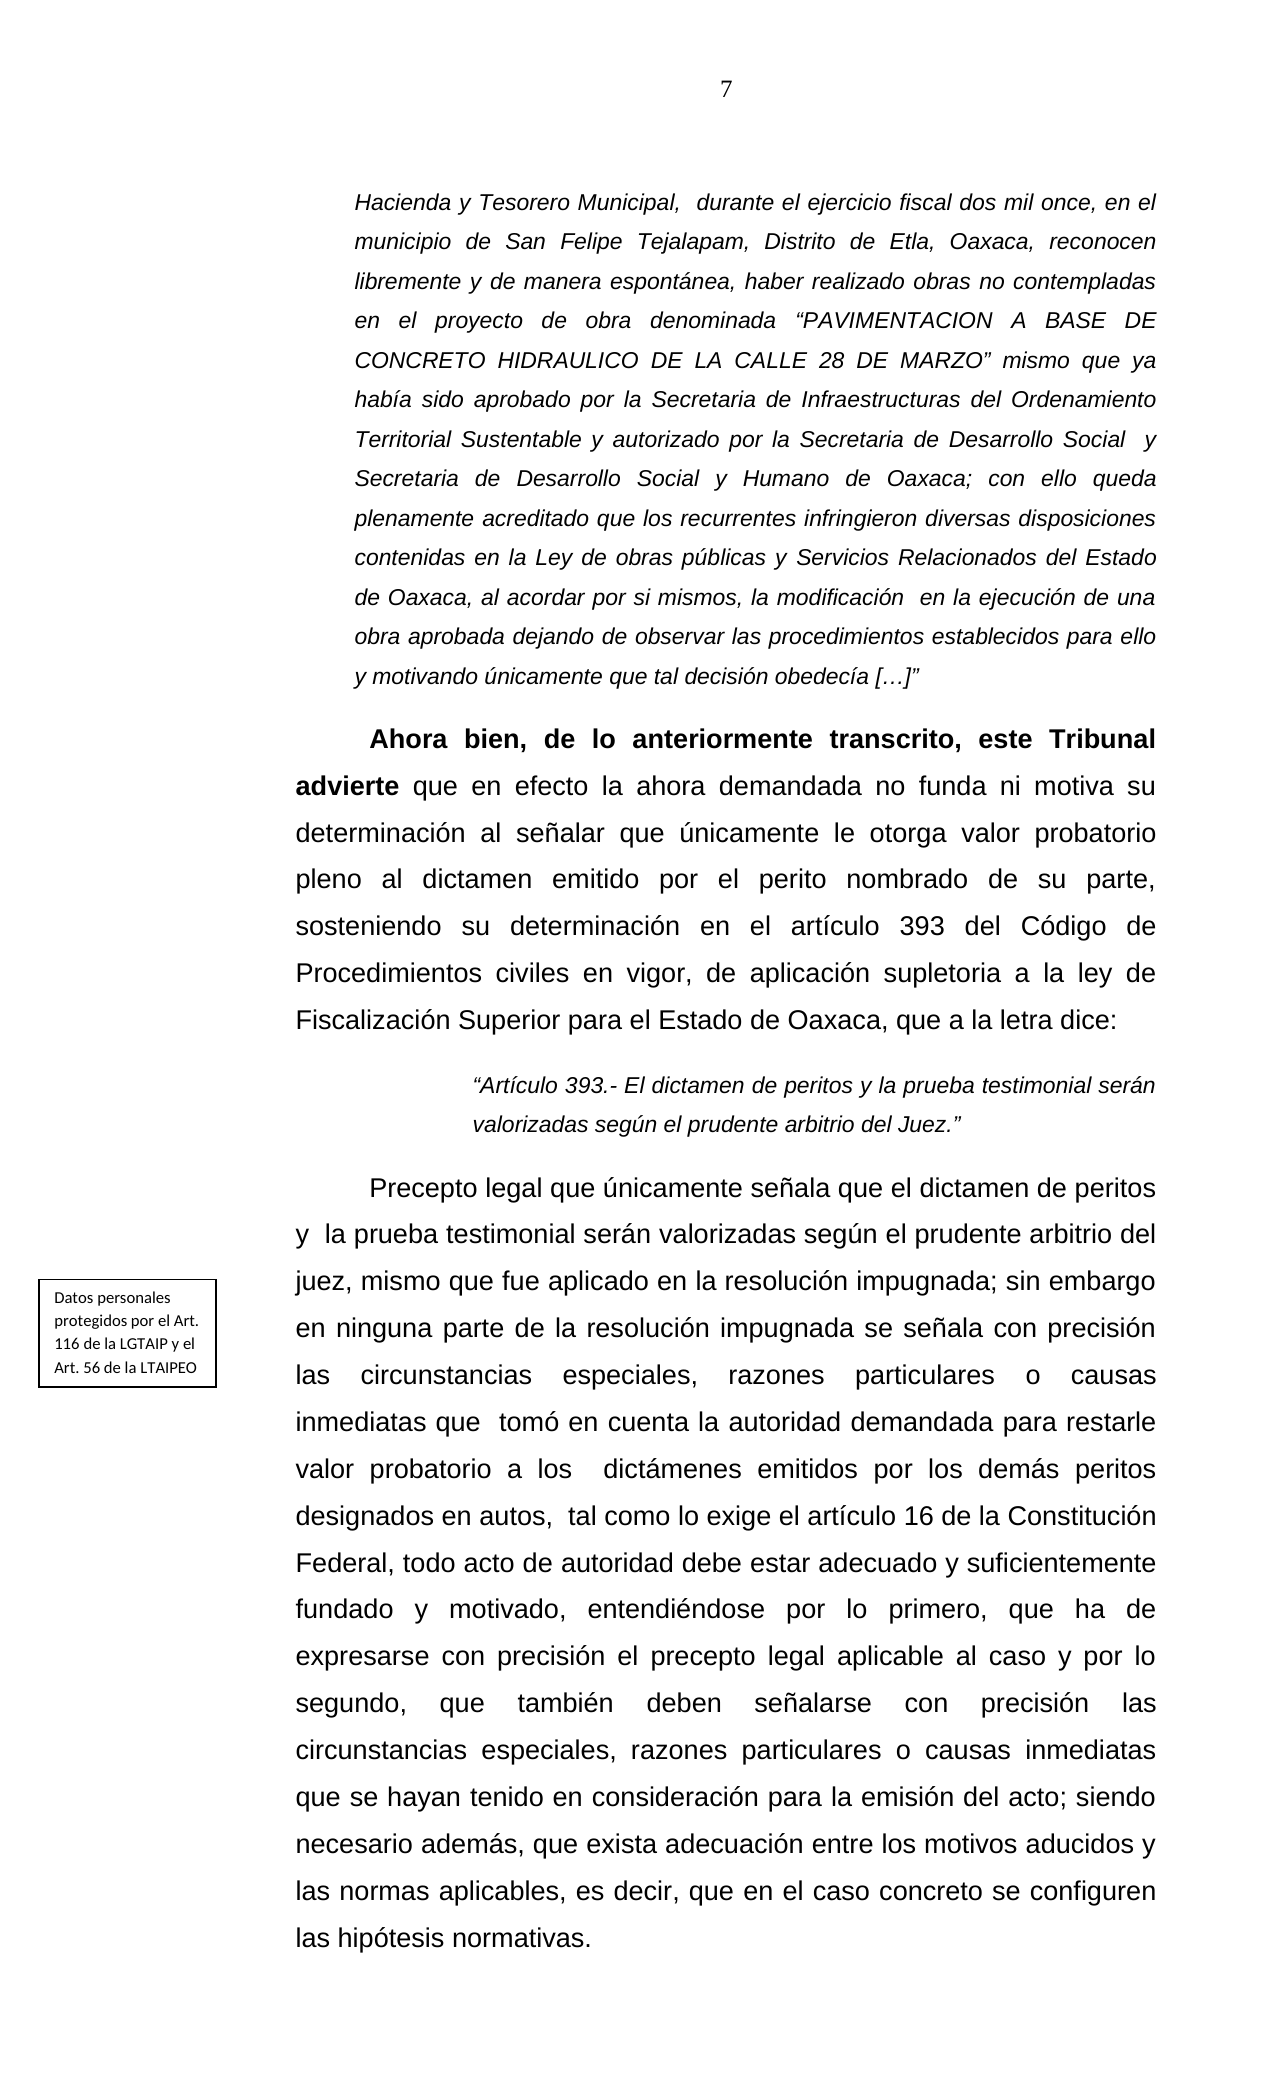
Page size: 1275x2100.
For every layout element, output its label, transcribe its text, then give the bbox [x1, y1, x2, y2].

text Ahora bien, de lo anteriormente transcrito, este Tribunal advierte que en efecto la ahora demandada no funda ni motiva su determinación al señalar que únicamente le otorga valor probatorio pleno al dictamen emitido por el perito nombrado de su parte, sosteniendo su determinación en el artículo 393 del Código de Procedimientos civiles en vigor, de aplicación supletoria a la ley de Fiscalización Superior para el Estado de Oaxaca, que a la letra dice: [295, 723, 1157, 1035]
text Precepto legal que únicamente señala que el dictamen de peritos y la prueba testimonial serán valorizadas según el prudente arbitrio del juez, mismo que fue aplicado en la resolución impugnada; sin embargo en ninguna parte de la resolución impugnada se señala con precisión las circunstancias especiales, razones particulares o causas inmediatas que tomó en cuenta la autoridad demandada para restarle valor probatorio a los dictámenes emitidos por los demás peritos designados en autos, tal como lo exige el artículo 16 de la Constitución Federal, todo acto de autoridad debe estar adecuado y suficientemente fundado y motivado, entendiéndose por lo primero, que ha de expresarse con precisión el precepto legal aplicable al caso y por lo segundo, que también deben señalarse con precisión las circunstancias especiales, razones particulares o causas inmediatas que se hayan tenido en consideración para la emisión del acto; siendo necesario además, que exista adecuación entre los motivos aducidos y las normas aplicables, es decir, que en el caso concreto se configuren las hipótesis normativas. [295, 1172, 1157, 1953]
text “Artículo 393.- El dictamen de peritos y la prueba testimonial serán valorizadas según el prudente arbitrio del Juez.” [472, 1072, 1157, 1138]
